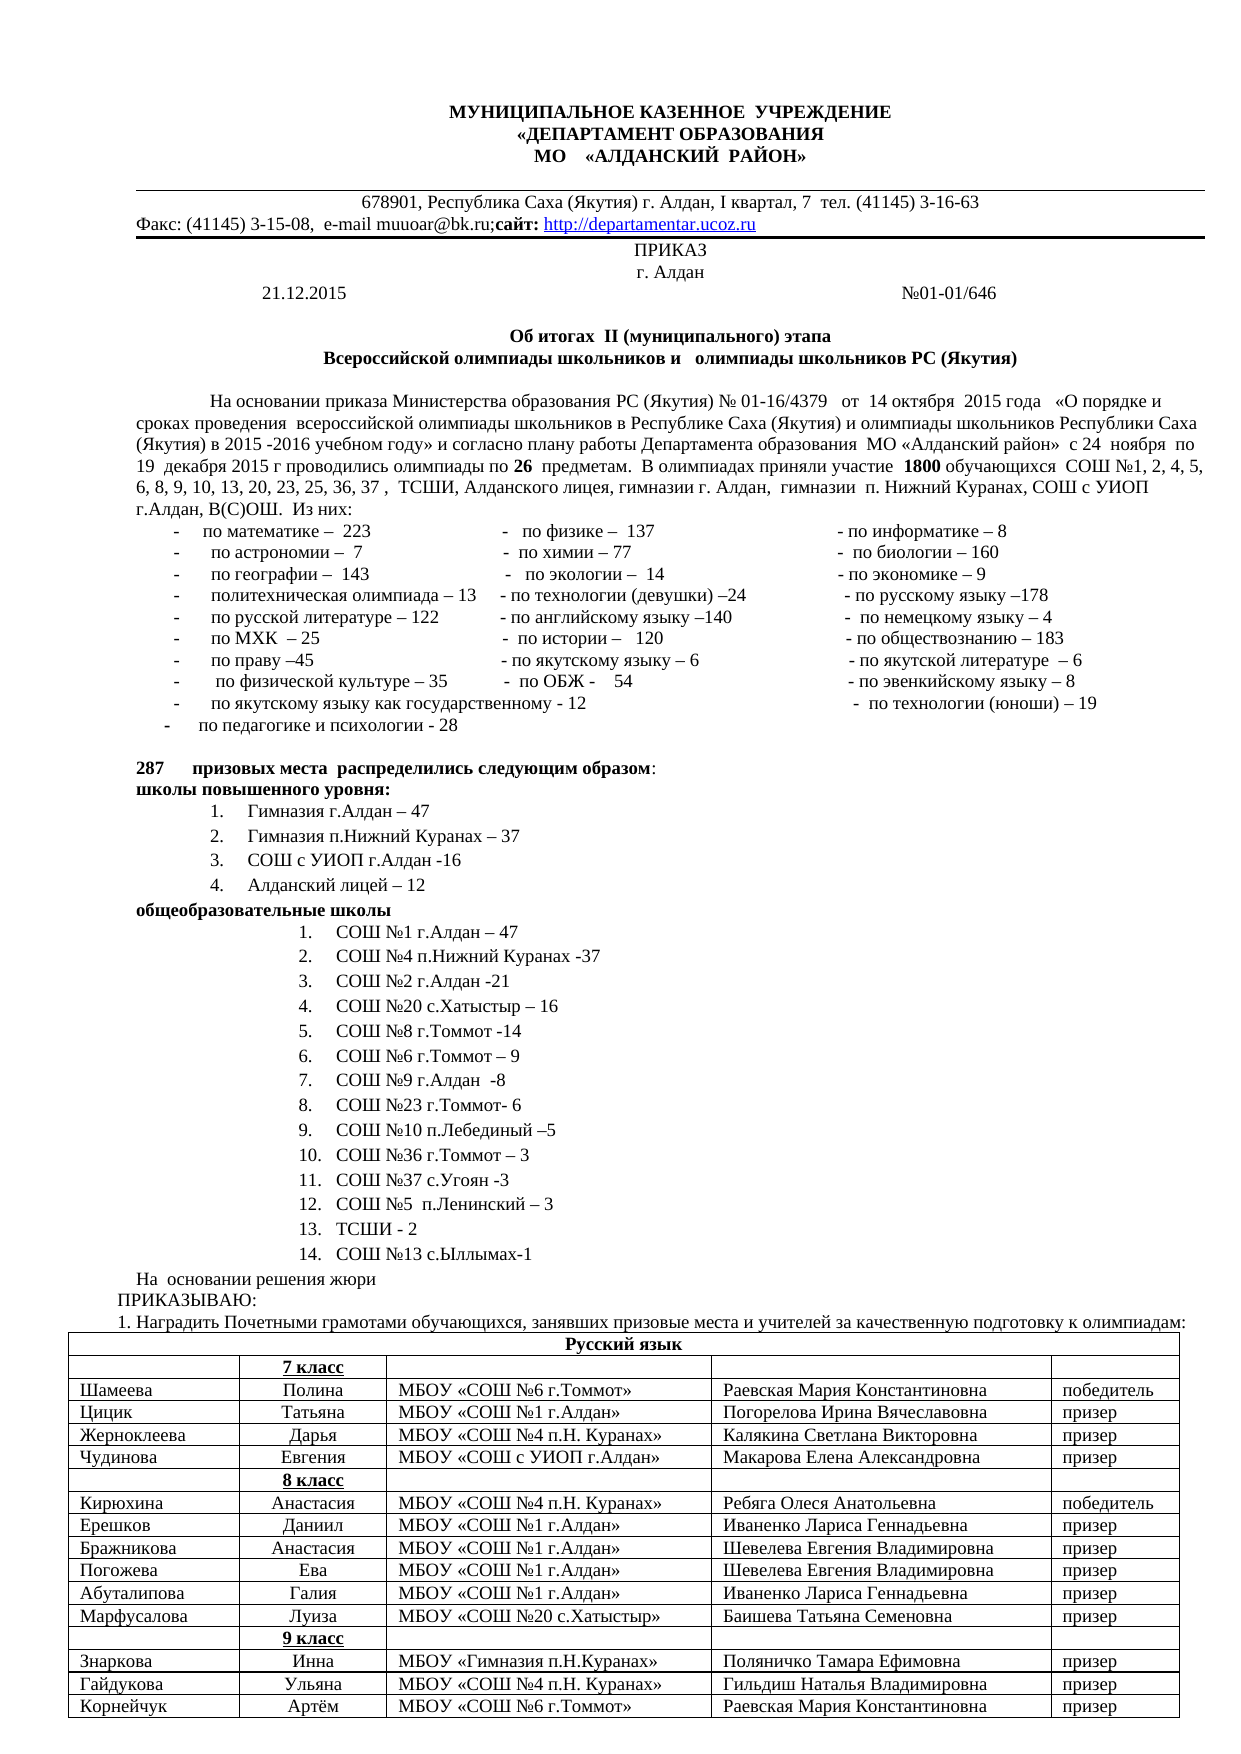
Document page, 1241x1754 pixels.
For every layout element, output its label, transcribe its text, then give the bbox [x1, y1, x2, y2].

list СОШ №13 с.Ыллымах-1 [298, 1243, 1205, 1264]
list по якутскому языку как государственному - 12 - по технологии (юноши) – 19 [173, 692, 1205, 713]
table_cell Раевская Мария Константиновна [712, 1695, 1051, 1717]
table_cell призер [1052, 1650, 1179, 1671]
table_cell Бражникова [69, 1537, 239, 1558]
list по географии – 143 - по экологии – 14 - по экономике – 9 [173, 563, 1205, 584]
table_cell 9 класс [240, 1627, 386, 1649]
table_cell Знаркова [69, 1650, 239, 1671]
list СОШ №36 г.Томмот – 3 [298, 1144, 1205, 1165]
list по МХК – 25 - по истории – 120 - по обществознанию – 183 [173, 627, 1205, 649]
list Гимназия п.Нижний Куранах – 37 [210, 824, 1205, 846]
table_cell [387, 1650, 711, 1671]
list СОШ №8 г.Томмот -14 [298, 1020, 1205, 1041]
table_cell Ребяга Олеся Анатольевна [712, 1492, 1051, 1513]
text 287 призовых места распределились следующим образом: [136, 757, 1205, 778]
text 678901, Республика Саха (Якутия) г. Алдан, I квартал, 7 тел. (41145) 3-16-63 [136, 191, 1205, 212]
table_cell [1052, 1627, 1179, 1649]
text МО «АЛДАНСКИЙ РАЙОН» [136, 144, 1205, 166]
list политехническая олимпиада – 13 - по технологии (девушки) –24 - по русскому языку –178 [173, 584, 1205, 606]
list ТСШИ - 2 [298, 1218, 1205, 1239]
table_cell Чудинова [69, 1446, 239, 1468]
table_cell Артём [240, 1695, 386, 1717]
table_cell Иваненко Лариса Геннадьевна [712, 1582, 1051, 1603]
list по астрономии – 7 - по химии – 77 - по биологии – 160 [173, 541, 1205, 563]
table_cell [712, 1469, 1051, 1491]
table_cell [712, 1627, 1051, 1649]
table_cell Абуталипова [69, 1582, 239, 1603]
table_cell Погожева [69, 1559, 239, 1581]
text 21.12.2015 №01-01/646 [136, 282, 1205, 304]
table_cell МБОУ «СОШ с УИОП г.Алдан» [387, 1446, 711, 1468]
text школы повышенного уровня: [136, 778, 1205, 800]
table_cell Галия [240, 1582, 386, 1603]
text На основании приказа Министерства образования РС (Якутия) № 01-16/4379 от 14 октября 2015 года «О порядке и сроках проведения всероссийской олимпиады школьников в Республике Саха (Якутия) и олимпиады школьников Республики Саха (Якутия) в 2015 -2016 учебном году» и согласно плану работы Департамента образования МО «Алданский район» с 24 ноября по 19 декабря 2015 г проводились олимпиады по 26 предметам. В олимпиадах приняли участие 1800 обучающихся СОШ №1, 2, 4, 5, 6, 8, 9, 10, 13, 20, 23, 25, 36, 37 , ТСШИ, Алданского лицея, гимназии г. Алдан, гимназии п. Нижний Куранах, СОШ с УИОП г.Алдан, В(С)ОШ. Из них: [136, 390, 1205, 519]
table_cell [387, 1356, 711, 1377]
table_cell Полина [240, 1379, 386, 1400]
list по праву –45 - по якутскому языку – 6 - по якутской литературе – 6 [173, 649, 1205, 670]
table_cell Макарова Елена Александровна [712, 1446, 1051, 1468]
table_cell [69, 1627, 239, 1649]
table_cell призер [1052, 1446, 1179, 1468]
table_cell [1052, 1469, 1179, 1491]
list СОШ №10 п.Лебединый –5 [298, 1119, 1205, 1140]
table_cell победитель [1052, 1492, 1179, 1513]
list СОШ №1 г.Алдан – 47 [298, 921, 1205, 942]
table_cell Кирюхина [69, 1492, 239, 1513]
table_cell Татьяна [240, 1401, 386, 1423]
list СОШ №6 г.Томмот – 9 [298, 1044, 1205, 1066]
table_cell [387, 1627, 711, 1649]
table_cell МБОУ «СОШ №1 г.Алдан» [387, 1582, 711, 1603]
list СОШ №20 с.Хатыстыр – 16 [298, 995, 1205, 1016]
table_cell призер [1052, 1673, 1179, 1694]
table_cell Ерешков [69, 1514, 239, 1536]
list СОШ №9 г.Алдан -8 [298, 1069, 1205, 1091]
table_cell Даниил [240, 1514, 386, 1536]
table_cell МБОУ «СОШ №6 г.Томмот» [387, 1695, 711, 1717]
list Гимназия г.Алдан – 47 [210, 800, 1205, 821]
table_cell Ева [240, 1559, 386, 1581]
table_cell [69, 1469, 239, 1491]
table_header Русский язык [69, 1333, 1179, 1355]
table_cell призер [1052, 1582, 1179, 1603]
table_cell Раевская Мария Константиновна [712, 1379, 1051, 1400]
table_cell Анастасия [240, 1492, 386, 1513]
text Всероссийской олимпиады школьников и олимпиады школьников РС (Якутия) [136, 347, 1205, 368]
table_cell Баишева Татьяна Семеновна [712, 1605, 1051, 1626]
table_cell Гильдиш Наталья Владимировна [712, 1673, 1051, 1694]
text - по педагогике и психологии - 28 [136, 713, 1205, 735]
list СОШ №23 г.Томмот- 6 [298, 1094, 1205, 1116]
table_cell Цицик [69, 1401, 239, 1423]
list СОШ №2 г.Алдан -21 [298, 970, 1205, 992]
table_cell Иваненко Лариса Геннадьевна [712, 1514, 1051, 1536]
table_cell [1052, 1356, 1179, 1377]
table_cell призер [1052, 1514, 1179, 1536]
table_cell МБОУ «СОШ №1 г.Алдан» [387, 1537, 711, 1558]
text Факс: (41145) 3-15-08, e-mail muuoar@bk.ru;сайт: http://departamentar.ucoz.ru [136, 212, 1205, 236]
table_cell призер [1052, 1424, 1179, 1445]
table_cell Дарья [240, 1424, 386, 1445]
text г. Алдан [136, 261, 1205, 282]
table_cell Анастасия [240, 1537, 386, 1558]
table_cell 8 класс [240, 1469, 386, 1491]
text ПРИКАЗЫВАЮ: [117, 1289, 1205, 1311]
list СОШ с УИОП г.Алдан -16 [210, 849, 1205, 871]
text «ДЕПАРТАМЕНТ ОБРАЗОВАНИЯ [136, 123, 1205, 144]
table_cell Погорелова Ирина Вячеславовна [712, 1401, 1051, 1423]
list СОШ №5 п.Ленинский – 3 [298, 1193, 1205, 1215]
table_cell Корнейчук [69, 1695, 239, 1717]
table_cell Жерноклеева [69, 1424, 239, 1445]
list СОШ №4 п.Нижний Куранах -37 [298, 945, 1205, 967]
table_cell Шамеева [69, 1379, 239, 1400]
table_cell Шевелева Евгения Владимировна [712, 1559, 1051, 1581]
list по русской литературе – 122 - по английскому языку –140 - по немецкому языку – 4 [173, 606, 1205, 627]
table_cell МБОУ «СОШ №20 с.Хатыстыр» [387, 1605, 711, 1626]
text Об итогах II (муниципального) этапа [136, 325, 1205, 347]
table_cell Евгения [240, 1446, 386, 1468]
list СОШ №37 с.Угоян -3 [298, 1168, 1205, 1190]
text На основании решения жюри [136, 1268, 1205, 1289]
table_cell Инна [240, 1650, 386, 1671]
table_cell призер [1052, 1695, 1179, 1717]
table_cell МБОУ «СОШ №1 г.Алдан» [387, 1559, 711, 1581]
table_cell МБОУ «СОШ №6 г.Томмот» [387, 1379, 711, 1400]
text общеобразовательные школы [136, 899, 1205, 921]
list Алданский лицей – 12 [210, 874, 1205, 896]
table_cell МБОУ «СОШ №4 п.Н. Куранах» [387, 1424, 711, 1445]
table_cell призер [1052, 1605, 1179, 1626]
table_cell Шевелева Евгения Владимировна [712, 1537, 1051, 1558]
table_cell [69, 1356, 239, 1377]
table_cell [712, 1650, 1051, 1671]
text МУНИЦИПАЛЬНОЕ КАЗЕННОЕ УЧРЕЖДЕНИЕ [136, 101, 1205, 123]
table_cell МБОУ «СОШ №1 г.Алдан» [387, 1401, 711, 1423]
table_cell победитель [1052, 1379, 1179, 1400]
text - по математике – 223 - по физике – 137 - по информатике – 8 [136, 519, 1199, 541]
table_cell МБОУ «СОШ №4 п.Н. Куранах» [387, 1673, 711, 1694]
text 1. Наградить Почетными грамотами обучающихся, занявших призовые места и учителей за качественную подготовку к олимпиадам: [117, 1311, 1205, 1332]
table_cell МБОУ «СОШ №4 п.Н. Куранах» [387, 1492, 711, 1513]
table_cell 7 класс [240, 1356, 386, 1377]
text ПРИКАЗ [136, 239, 1205, 261]
table_cell призер [1052, 1559, 1179, 1581]
table_cell Калякина Светлана Викторовна [712, 1424, 1051, 1445]
table_cell призер [1052, 1401, 1179, 1423]
table_cell Луиза [240, 1605, 386, 1626]
table_cell Марфусалова [69, 1605, 239, 1626]
table_cell призер [1052, 1537, 1179, 1558]
table_cell [387, 1469, 711, 1491]
table_cell Гайдукова [69, 1673, 239, 1694]
table_cell [712, 1356, 1051, 1377]
table_cell Ульяна [240, 1673, 386, 1694]
table_cell МБОУ «СОШ №1 г.Алдан» [387, 1514, 711, 1536]
list по физической культуре – 35 - по ОБЖ - 54 - по эвенкийскому языку – 8 [173, 670, 1205, 692]
